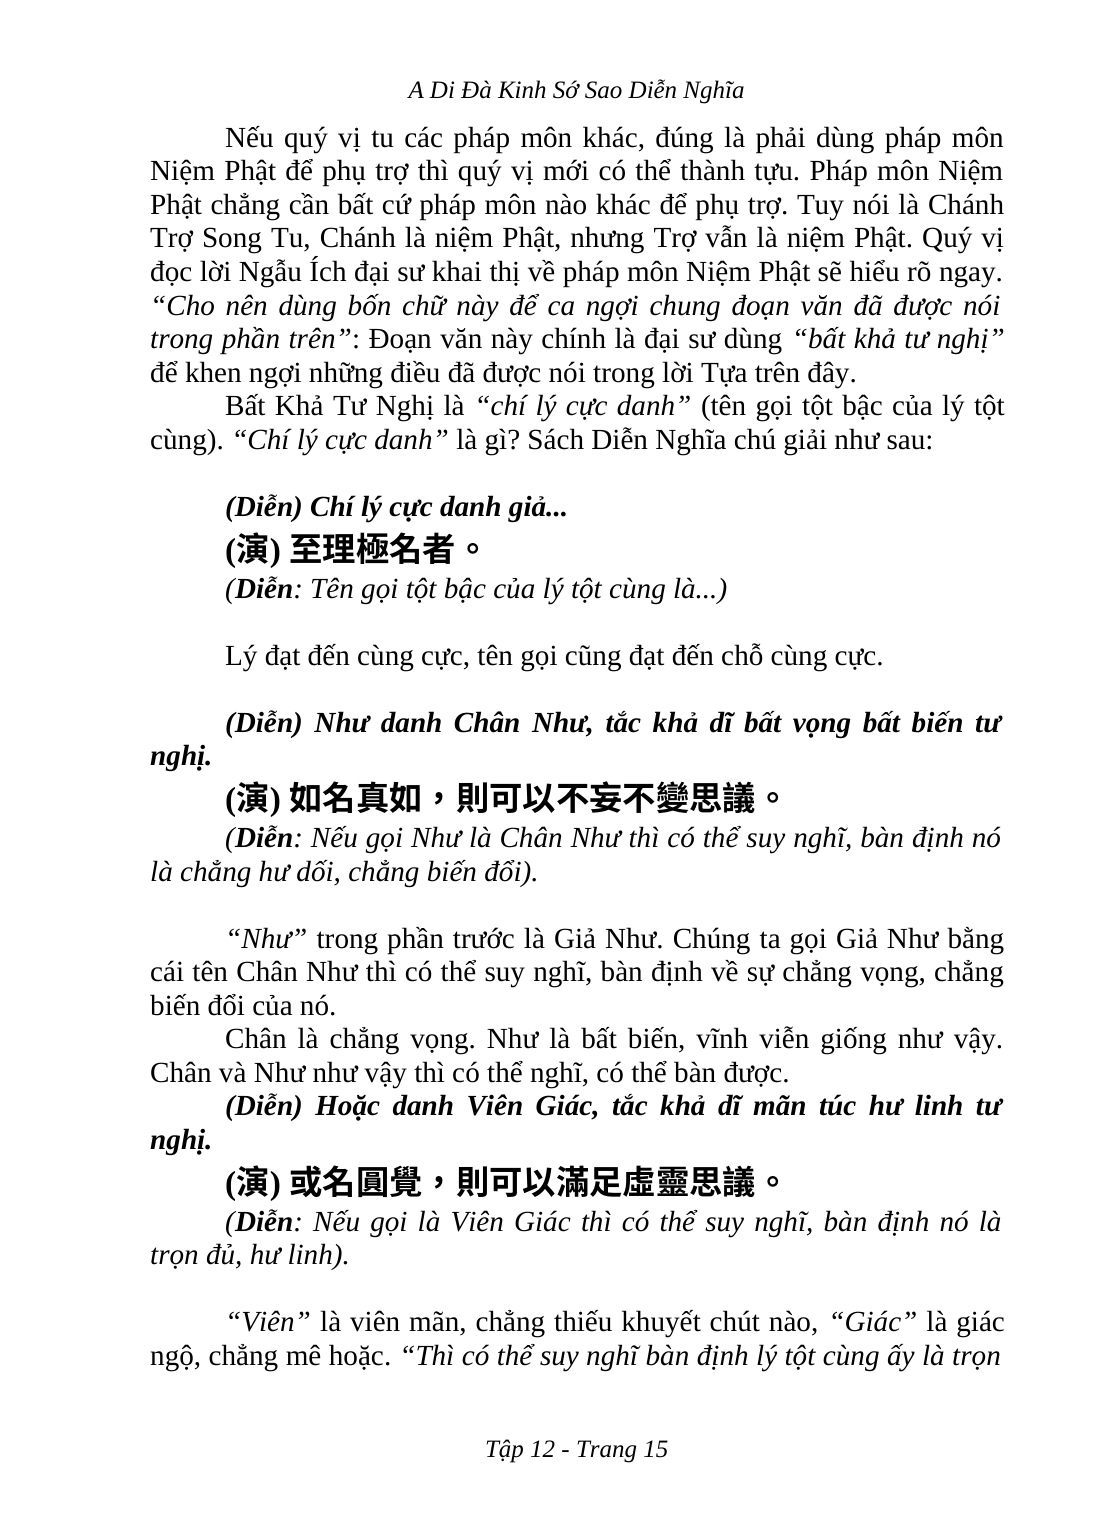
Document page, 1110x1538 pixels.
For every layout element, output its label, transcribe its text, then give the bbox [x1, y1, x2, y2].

text (Diễn: Nếu gọi Như là Chân Như thì có thể suy nghĩ, bàn định nó là chẳng hư dối, chẳng biến đổi). [150, 820, 1005, 887]
text (演) 至理極名者。 [150, 522, 1005, 571]
text (Diễn: Tên gọi tột bậc của lý tột cùng là...) [150, 571, 1005, 604]
text (演) 如名真如，則可以不妄不變思議。 [150, 772, 1005, 820]
text (演) 或名圓覺，則可以滿足虛靈思議。 [150, 1156, 1005, 1204]
text (Diễn) Hoặc danh Viên Giác, tắc khả dĩ mãn túc hư linh tư nghị. [150, 1088, 1005, 1156]
text Chân là chẳng vọng. Như là bất biến, vĩnh viễn giống như vậy. Chân và Như như vậy thì có thể nghĩ, có thể bàn được. [150, 1021, 1005, 1088]
text Nếu quý vị tu các pháp môn khác, đúng là phải dùng pháp môn Niệm Phật để phụ trợ thì quý vị mới có thể thành tựu. Pháp môn Niệm Phật chẳng cần bất cứ pháp môn nào khác để phụ trợ. Tuy nói là Chánh Trợ Song Tu, Chánh là niệm Phật, nhưng Trợ vẫn là niệm Phật. Quý vị đọc lời Ngẫu Ích đại sư khai thị về pháp môn Niệm Phật sẽ hiểu rõ ngay. “Cho nên dùng bốn chữ này để ca ngợi chung đoạn văn đã được nói trong phần trên”: Đoạn văn này chính là đại sư dùng “bất khả tư nghị” để khen ngợi những điều đã được nói trong lời Tựa trên đây. [150, 120, 1005, 388]
text (Diễn: Nếu gọi là Viên Giác thì có thể suy nghĩ, bàn định nó là trọn đủ, hư linh). [150, 1204, 1005, 1271]
text “Như” trong phần trước là Giả Như. Chúng ta gọi Giả Như bằng cái tên Chân Như thì có thể suy nghĩ, bàn định về sự chẳng vọng, chẳng biến đổi của nó. [150, 921, 1005, 1021]
text (Diễn) Như danh Chân Như, tắc khả dĩ bất vọng bất biến tư nghị. [150, 705, 1005, 772]
text Lý đạt đến cùng cực, tên gọi cũng đạt đến chỗ cùng cực. [150, 638, 1005, 671]
text Bất Khả Tư Nghị là “chí lý cực danh” (tên gọi tột bậc của lý tột cùng). “Chí lý cực danh” là gì? Sách Diễn Nghĩa chú giải như sau: [150, 388, 1005, 455]
text (Diễn) Chí lý cực danh giả... [150, 489, 1005, 522]
